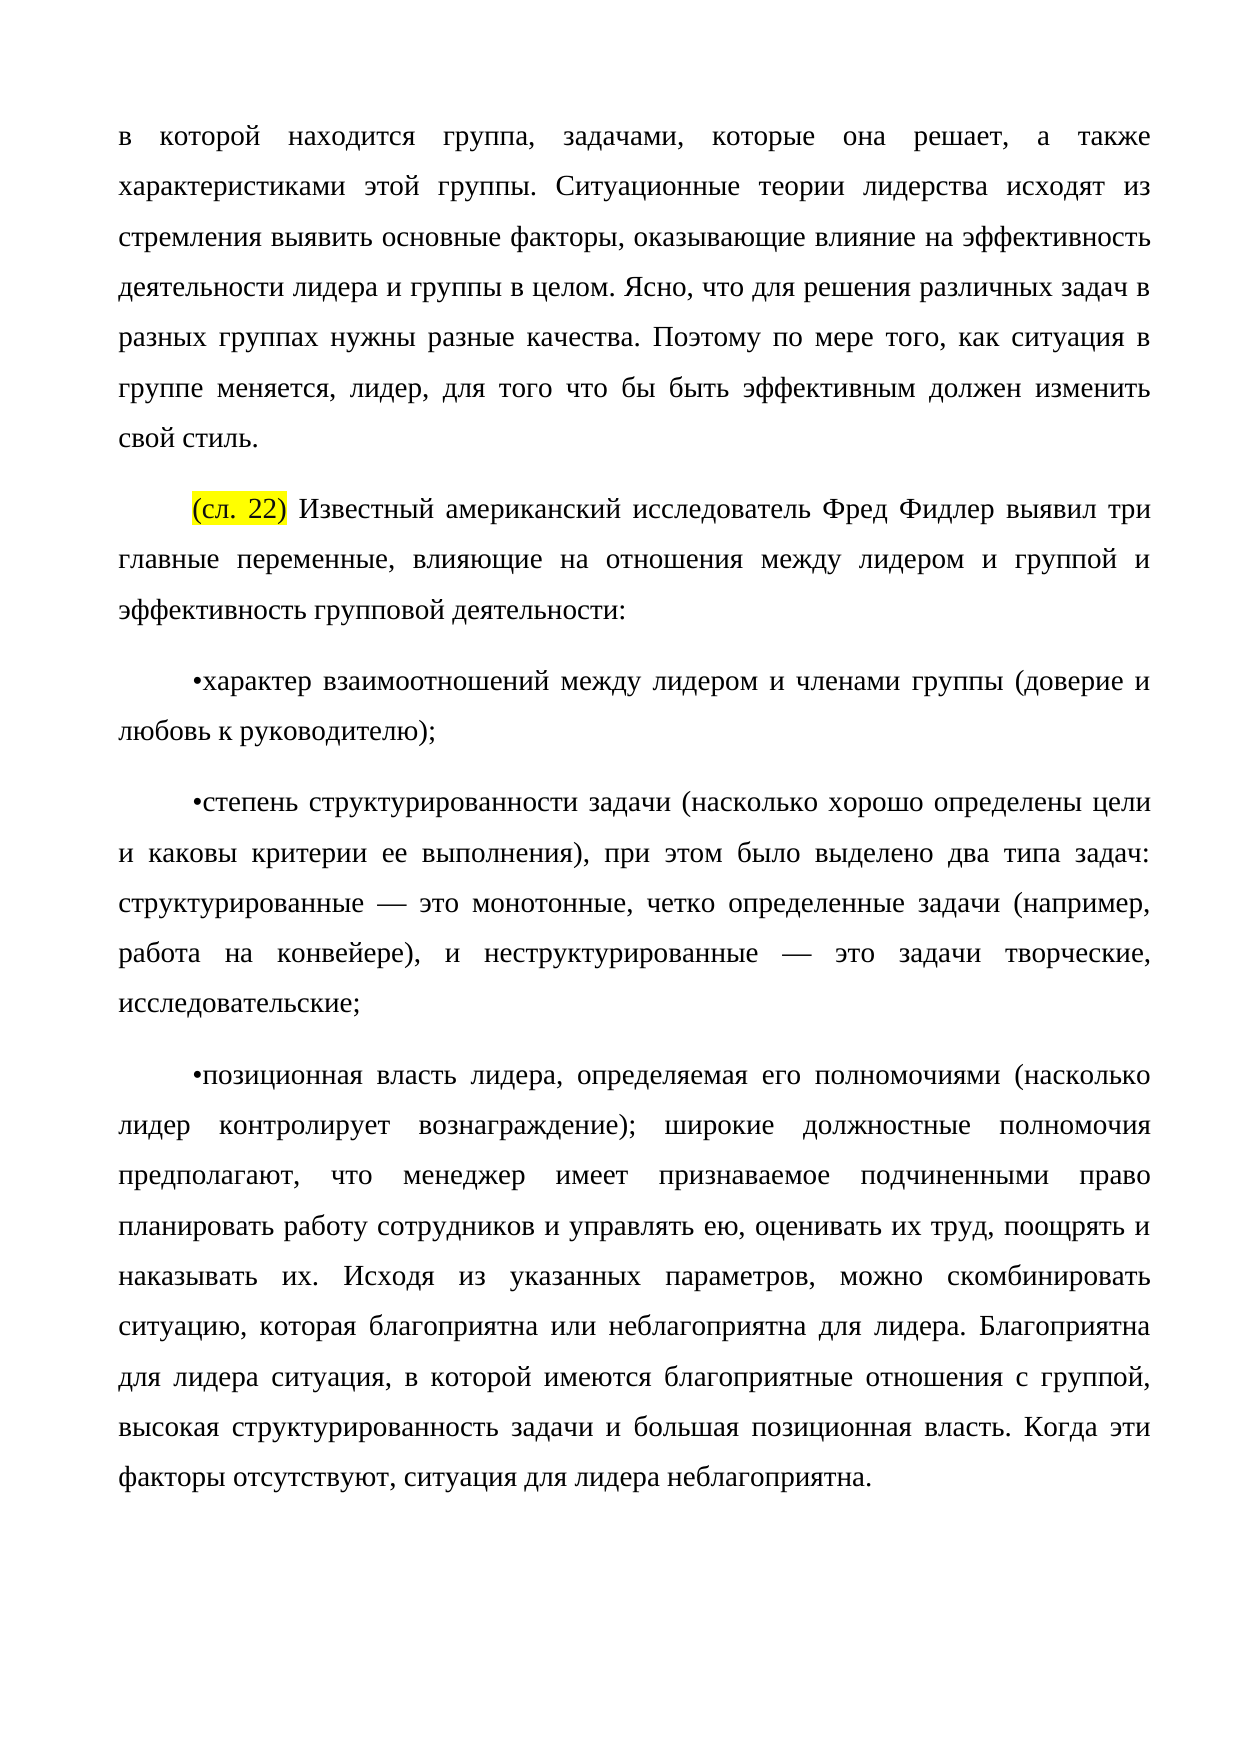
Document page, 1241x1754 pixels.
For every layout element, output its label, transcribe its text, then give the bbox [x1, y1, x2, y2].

text •степень структурированности задачи (насколько хорошо определены цели и каковы критерии ее выполнения), при этом было выделено два типа задач: структурированные — это монотонные, четко определенные задачи (например, работа на конвейере), и неструктурированные — это задачи творческие, исследовательские; [118, 784, 1152, 1019]
text (сл. 22) Известный американский исследователь Фред Фидлер выявил три главные переменные, влияющие на отношения между лидером и группой и эффективность групповой деятельности: [118, 491, 1152, 625]
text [118, 118, 1152, 453]
text •характер взаимоотношений между лидером и членами группы (доверие и любовь к руководителю); [118, 663, 1152, 747]
text •позиционная власть лидера, определяемая его полномочиями (насколько лидер контролирует вознаграждение); широкие должностные полномочия предполагают, что менеджер имеет признаваемое подчиненными право планировать работу сотрудников и управлять ею, оценивать их труд, поощрять и наказывать их. Исходя из указанных параметров, можно скомбинировать ситуацию, которая благоприятна или неблагоприятна для лидера. Благоприятна для лидера ситуация, в которой имеются благоприятные отношения с группой, высокая структурированность задачи и большая позиционная власть. Когда эти факторы отсутствуют, ситуация для лидера неблагоприятна. [118, 1057, 1152, 1493]
